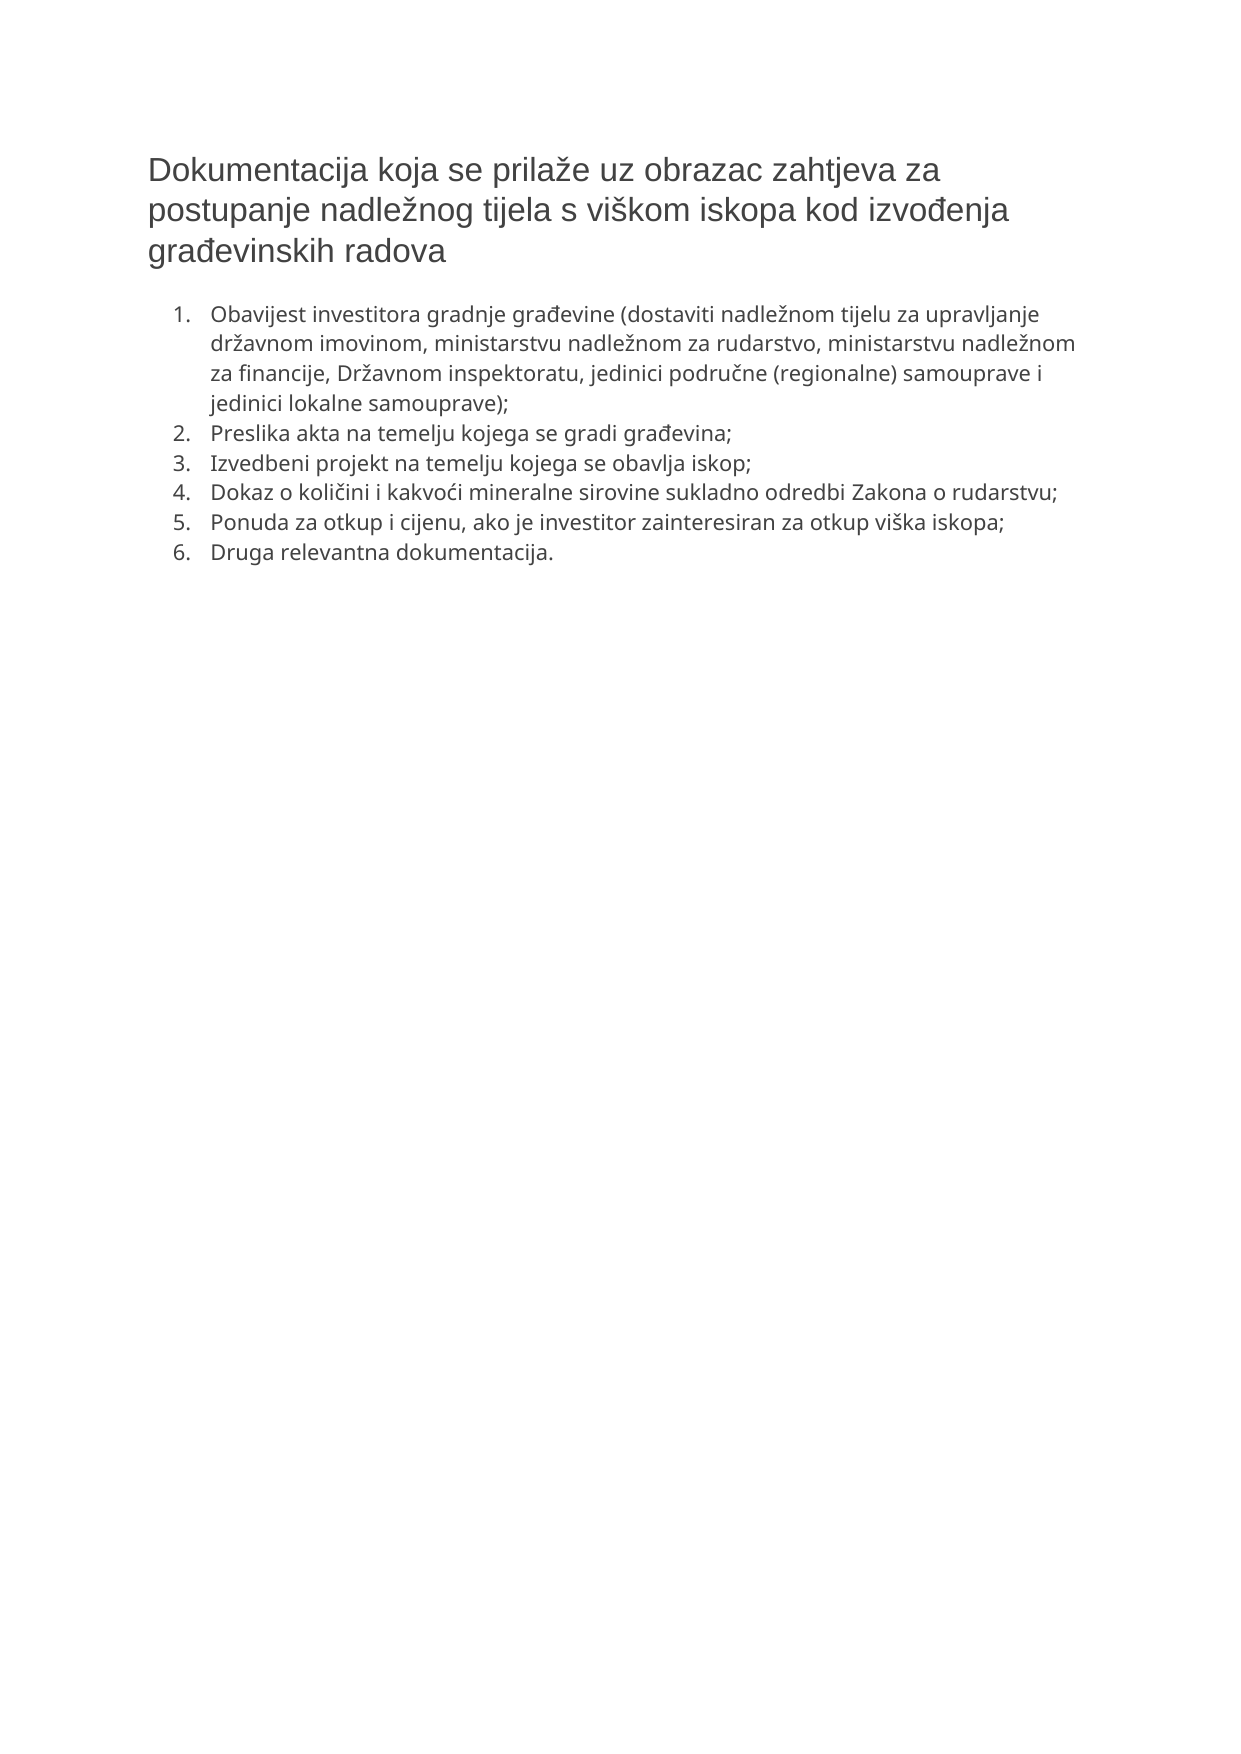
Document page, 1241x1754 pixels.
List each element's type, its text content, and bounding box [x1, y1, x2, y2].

list Druga relevantna dokumentacija. [173, 537, 1093, 567]
list Preslika akta na temelju kojega se gradi građevina; [173, 418, 1093, 448]
list Ponuda za otkup i cijenu, ako je investitor zainteresiran za otkup viška iskopa; [173, 507, 1093, 537]
text Dokumentacija koja se prilaže uz obrazac zahtjeva za postupanje nadležnog tijela s viškom iskopa kod izvođenja građevinskih radova [148, 148, 1093, 269]
list Izvedbeni projekt na temelju kojega se obavlja iskop; [173, 448, 1093, 477]
list Dokaz o količini i kakvoći mineralne sirovine sukladno odredbi Zakona o rudarstvu; [173, 477, 1093, 507]
list Obavijest investitora gradnje građevine (dostaviti nadležnom tijelu za upravljanje državnom imovinom, ministarstvu nadležnom za rudarstvo, ministarstvu nadležnom za financije, Državnom inspektoratu, jedinici područne (regionalne) samouprave i jedinici lokalne samouprave); [173, 299, 1093, 418]
